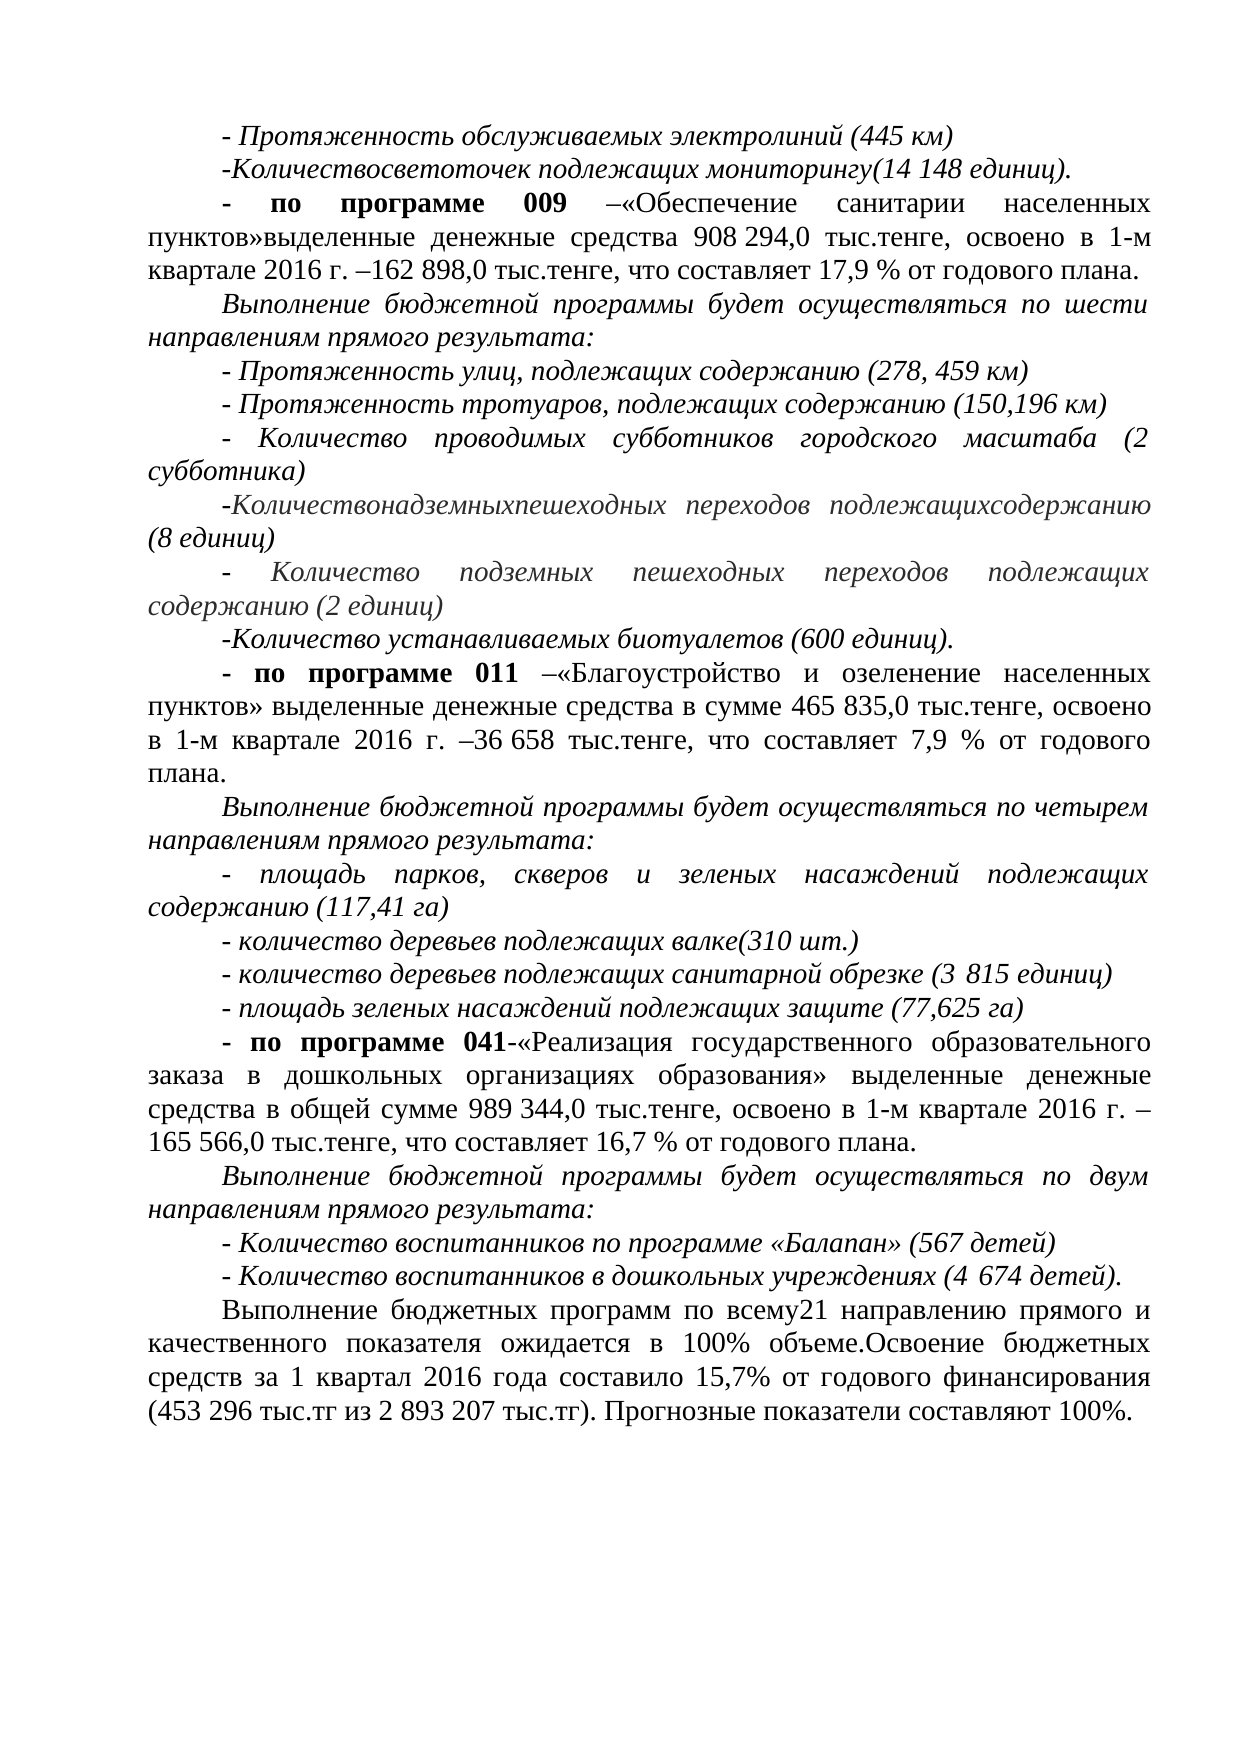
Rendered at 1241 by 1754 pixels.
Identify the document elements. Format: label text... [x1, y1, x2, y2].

text - по программе 009 –«Обеспечение санитарии населенных пунктов»выделенные денежные средства 908 294,0 тыс.тенге, освоено в 1-м квартале 2016 г. –162 898,0 тыс.тенге, что составляет 17,9 % от годового плана. [148, 185, 1152, 286]
text - Количество подземных пешеходных переходов подлежащих содержанию (2 единиц) [148, 554, 1152, 621]
text - площадь зеленых насаждений подлежащих защите (77,625 га) [148, 990, 1152, 1024]
text -Количествонадземныхпешеходных переходов подлежащихсодержанию (8 единиц) [148, 487, 1152, 554]
text - Протяженность улиц, подлежащих содержанию (278, 459 км) [148, 353, 1152, 386]
text Выполнение бюджетной программы будет осуществляться по четырем направлениям прямого результата: [148, 789, 1152, 856]
text - Протяженность обслуживаемых электролиний (445 км) [148, 118, 1152, 152]
text - Количество воспитанников по программе «Балапан» (567 детей) [148, 1225, 1152, 1258]
text Выполнение бюджетной программы будет осуществляться по шести направлениям прямого результата: [148, 286, 1152, 353]
text Выполнение бюджетной программы будет осуществляться по двум направлениям прямого результата: [148, 1158, 1152, 1225]
text -Количествосветоточек подлежащих мониторингу(14 148 единиц). [148, 152, 1152, 185]
text - количество деревьев подлежащих валке(310 шт.) [148, 923, 1152, 957]
text -Количество устанавливаемых биотуалетов (600 единиц). [148, 621, 1152, 655]
text - по программе 011 –«Благоустройство и озеленение населенных пунктов» выделенные денежные средства в сумме 465 835,0 тыс.тенге, освоено в 1-м квартале 2016 г. –36 658 тыс.тенге, что составляет 7,9 % от годового плана. [148, 655, 1152, 789]
text - Количество воспитанников в дошкольных учреждениях (4 674 детей). [148, 1258, 1152, 1292]
text - Количество проводимых субботников городского масштаба (2 субботника) [148, 420, 1152, 487]
text Выполнение бюджетных программ по всему21 направлению прямого и качественного показателя ожидается в 100% объеме.Освоение бюджетных средств за 1 квартал 2016 года составило 15,7% от годового финансирования (453 296 тыс.тг из 2 893 207 тыс.тг). Прогнозные показатели составляют 100%. [148, 1292, 1152, 1426]
text - по программе 041-«Реализация государственного образовательного заказа в дошкольных организациях образования» выделенные денежные средства в общей сумме 989 344,0 тыс.тенге, освоено в 1-м квартале 2016 г. –165 566,0 тыс.тенге, что составляет 16,7 % от годового плана. [148, 1024, 1152, 1158]
text - Протяженность тротуаров, подлежащих содержанию (150,196 км) [148, 386, 1152, 420]
text - количество деревьев подлежащих санитарной обрезке (3 815 единиц) [148, 957, 1152, 990]
text - площадь парков, скверов и зеленых насаждений подлежащих содержанию (117,41 га) [148, 856, 1152, 923]
